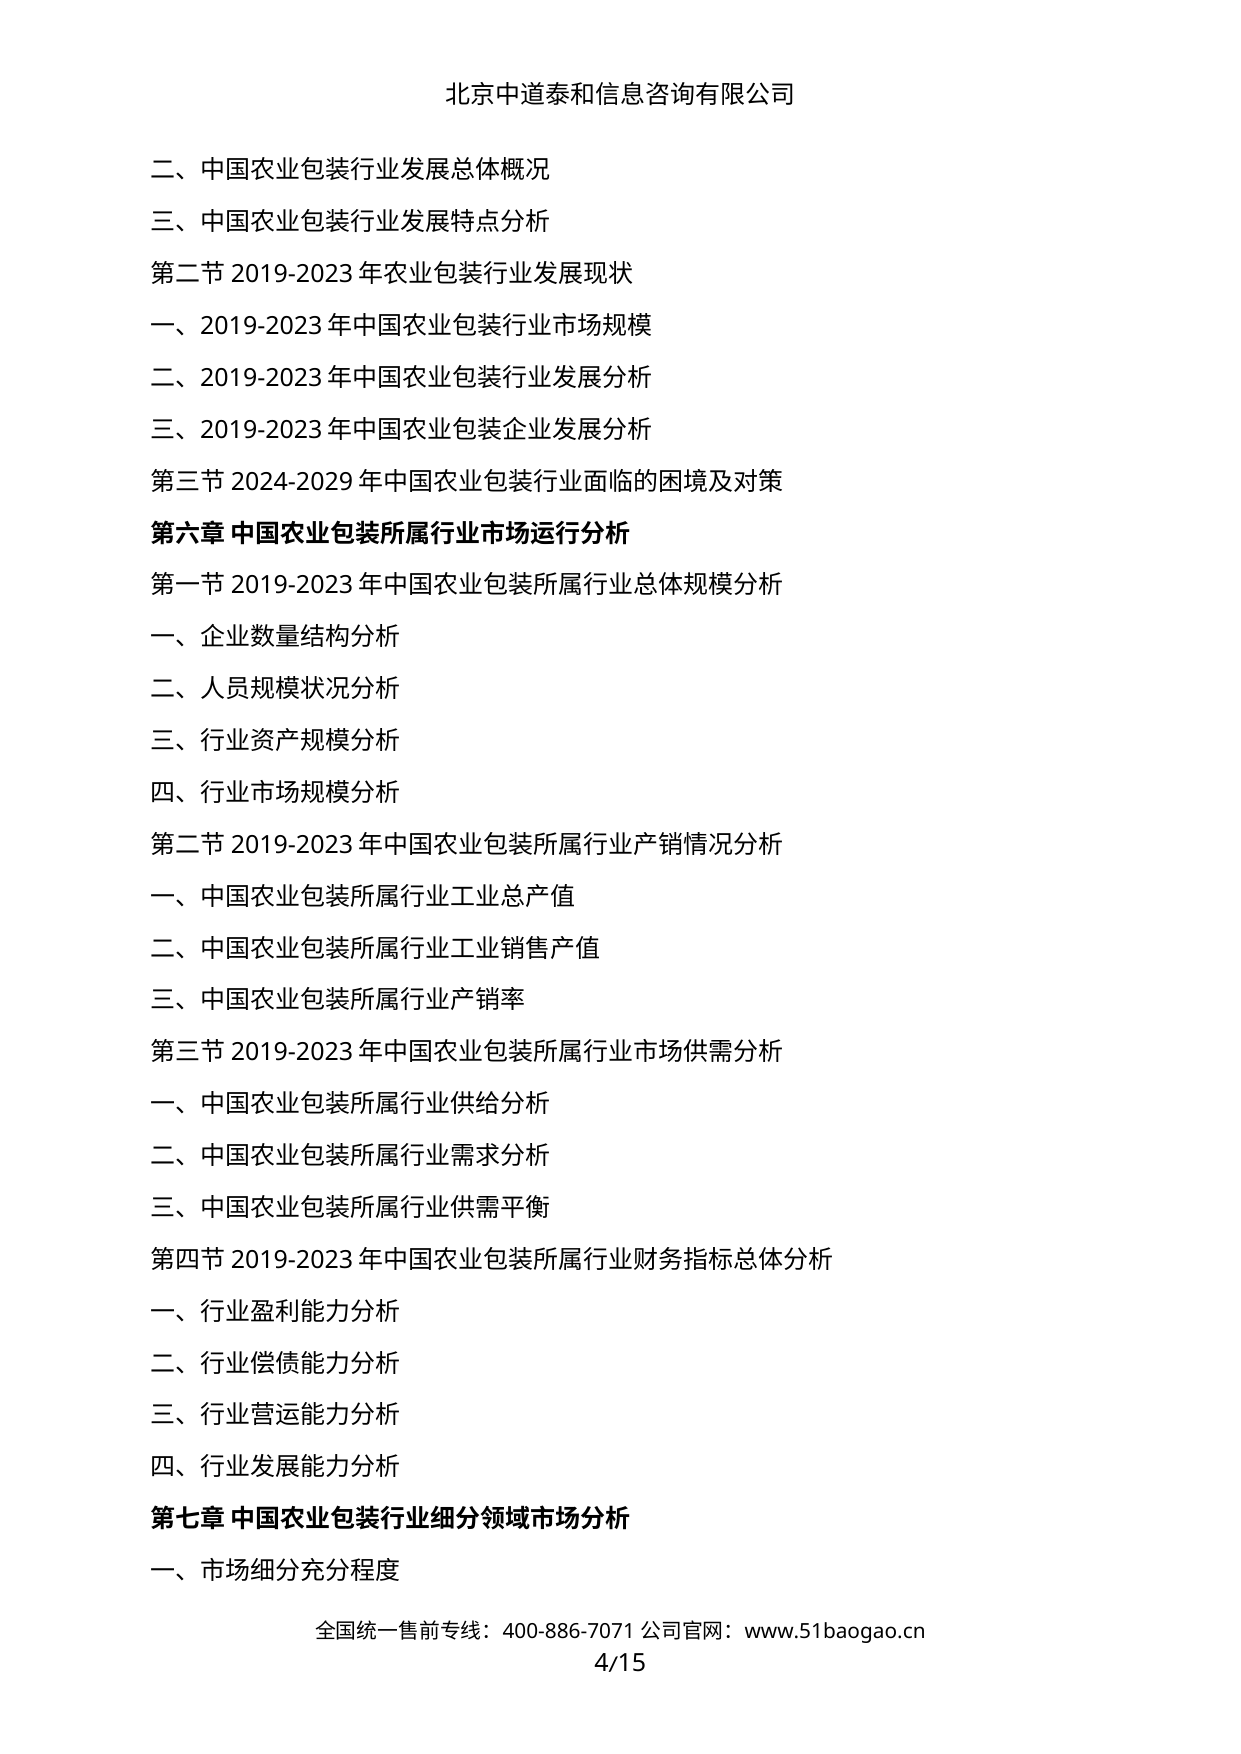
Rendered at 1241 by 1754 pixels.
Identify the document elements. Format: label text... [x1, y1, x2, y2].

text 第三节 2019-2023年中国农业包装所属行业市场供需分析 [150, 1032, 1090, 1068]
text 三、中国农业包装所属行业供需平衡 [150, 1187, 1090, 1224]
text 三、行业营运能力分析 [150, 1395, 1090, 1431]
text 第七章 中国农业包装行业细分领域市场分析 [150, 1499, 1090, 1535]
text 三、2019-2023年中国农业包装企业发展分析 [150, 409, 1090, 446]
text 三、中国农业包装行业发展特点分析 [150, 202, 1090, 238]
text 三、行业资产规模分析 [150, 721, 1090, 757]
text 一、市场细分充分程度 [150, 1551, 1090, 1587]
text 一、中国农业包装所属行业工业总产值 [150, 876, 1090, 912]
text 第一节 2019-2023年中国农业包装所属行业总体规模分析 [150, 565, 1090, 601]
text 第三节 2024-2029年中国农业包装行业面临的困境及对策 [150, 461, 1090, 497]
text 二、中国农业包装行业发展总体概况 [150, 150, 1090, 186]
text 第二节 2019-2023年中国农业包装所属行业产销情况分析 [150, 824, 1090, 861]
text 三、中国农业包装所属行业产销率 [150, 980, 1090, 1016]
text 四、行业市场规模分析 [150, 772, 1090, 809]
text 二、行业偿债能力分析 [150, 1343, 1090, 1379]
text 第四节 2019-2023年中国农业包装所属行业财务指标总体分析 [150, 1239, 1090, 1276]
text 四、行业发展能力分析 [150, 1447, 1090, 1483]
text 第六章 中国农业包装所属行业市场运行分析 [150, 513, 1090, 549]
text 第二节 2019-2023年农业包装行业发展现状 [150, 254, 1090, 290]
text 一、企业数量结构分析 [150, 617, 1090, 653]
text 二、中国农业包装所属行业工业销售产值 [150, 928, 1090, 964]
text 二、人员规模状况分析 [150, 669, 1090, 705]
text 一、2019-2023年中国农业包装行业市场规模 [150, 306, 1090, 342]
text 二、中国农业包装所属行业需求分析 [150, 1136, 1090, 1172]
text 一、行业盈利能力分析 [150, 1291, 1090, 1327]
text 一、中国农业包装所属行业供给分析 [150, 1084, 1090, 1120]
text 二、2019-2023年中国农业包装行业发展分析 [150, 357, 1090, 394]
